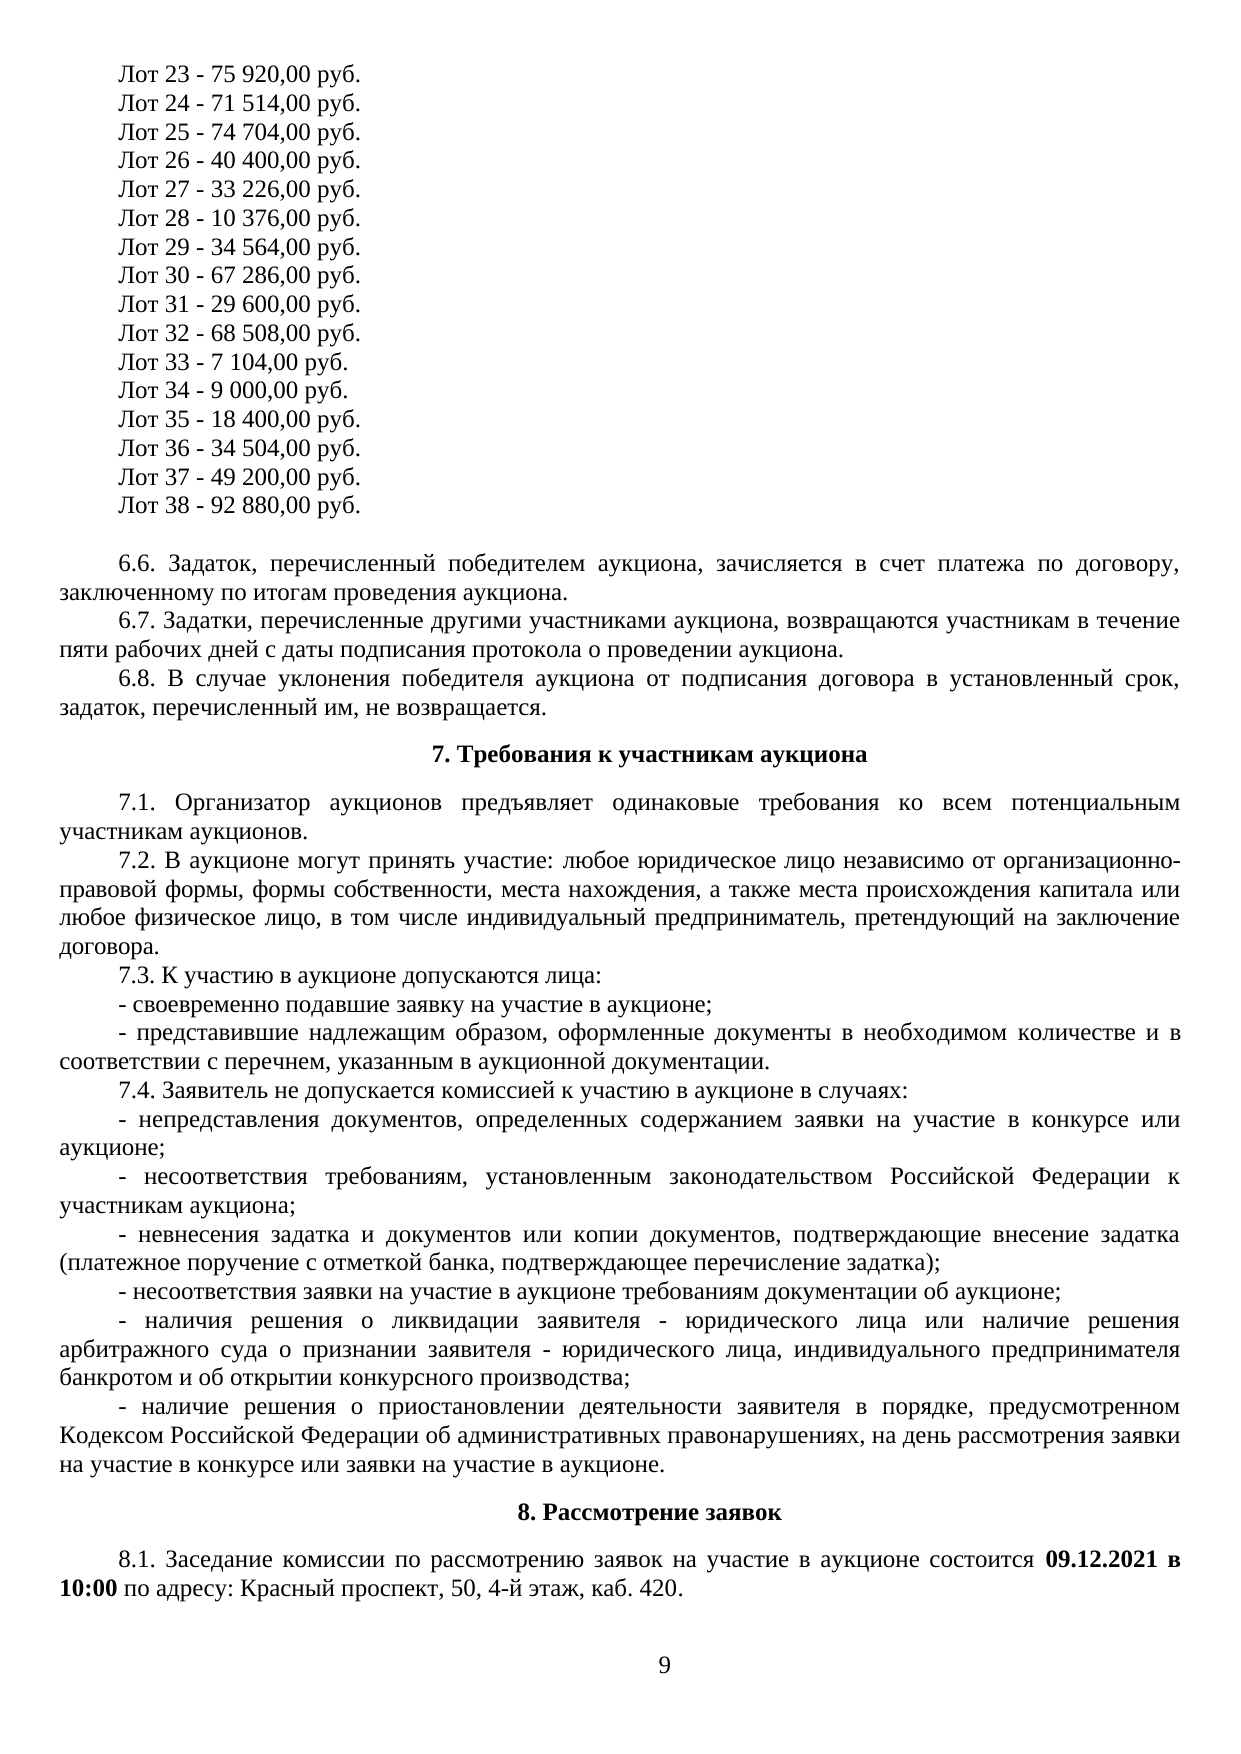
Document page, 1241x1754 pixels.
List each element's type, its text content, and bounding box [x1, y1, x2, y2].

text - несоответствия заявки на участие в аукционе требованиям документации об аукционе; [59, 1276, 1181, 1305]
text - наличие решения о приостановлении деятельности заявителя в порядке, предусмотренном Кодексом Российской Федерации об административных правонарушениях, на день рассмотрения заявки на участие в конкурсе или заявки на участие в аукционе. [59, 1391, 1181, 1477]
text - наличия решения о ликвидации заявителя - юридического лица или наличие решения арбитражного суда о признании заявителя - юридического лица, индивидуального предпринимателя банкротом и об открытии конкурсного производства; [59, 1305, 1181, 1391]
text Лот 27 - 33 226,00 руб. [59, 174, 1181, 203]
text Лот 31 - 29 600,00 руб. [59, 289, 1181, 318]
text Лот 37 - 49 200,00 руб. [59, 462, 1181, 490]
text Лот 25 - 74 704,00 руб. [59, 117, 1181, 145]
text Лот 30 - 67 286,00 руб. [59, 260, 1181, 289]
text 7.3. К участию в аукционе допускаются лица: [59, 960, 1181, 989]
text - несоответствия требованиям, установленным законодательством Российской Федерации к участникам аукциона; [59, 1161, 1181, 1219]
text 6.8. В случае уклонения победителя аукциона от подписания договора в установленный срок, задаток, перечисленный им, не возвращается. [59, 663, 1181, 720]
text Лот 26 - 40 400,00 руб. [59, 145, 1181, 174]
text 7. Требования к участникам аукциона [59, 739, 1181, 768]
text 7.4. Заявитель не допускается комиссией к участию в аукционе в случаях: [59, 1075, 1181, 1104]
text Лот 36 - 34 504,00 руб. [59, 433, 1181, 462]
text 6.7. Задатки, перечисленные другими участниками аукциона, возвращаются участникам в течение пяти рабочих дней с даты подписания протокола о проведении аукциона. [59, 605, 1181, 663]
text - невнесения задатка и документов или копии документов, подтверждающие внесение задатка (платежное поручение с отметкой банка, подтверждающее перечисление задатка); [59, 1219, 1181, 1276]
text Лот 29 - 34 564,00 руб. [59, 232, 1181, 260]
text Лот 28 - 10 376,00 руб. [59, 203, 1181, 232]
text Лот 38 - 92 880,00 руб. [59, 490, 1181, 519]
text 8. Рассмотрение заявок [59, 1497, 1181, 1525]
text Лот 33 - 7 104,00 руб. [59, 347, 1181, 375]
text - непредставления документов, определенных содержанием заявки на участие в конкурсе или аукционе; [59, 1104, 1181, 1161]
text 8.1. Заседание комиссии по рассмотрению заявок на участие в аукционе состоится 09.12.2021 в 10:00 по адресу: Красный проспект, 50, 4-й этаж, каб. 420. [59, 1544, 1181, 1602]
text Лот 34 - 9 000,00 руб. [59, 375, 1181, 404]
text Лот 23 - 75 920,00 руб. [59, 59, 1181, 88]
text Лот 32 - 68 508,00 руб. [59, 318, 1181, 347]
text - своевременно подавшие заявку на участие в аукционе; [59, 989, 1181, 1017]
text 6.6. Задаток, перечисленный победителем аукциона, зачисляется в счет платежа по договору, заключенному по итогам проведения аукциона. [59, 548, 1181, 605]
text Лот 24 - 71 514,00 руб. [59, 88, 1181, 117]
text 7.1. Организатор аукционов предъявляет одинаковые требования ко всем потенциальным участникам аукционов. [59, 787, 1181, 845]
text - представившие надлежащим образом, оформленные документы в необходимом количестве и в соответствии с перечнем, указанным в аукционной документации. [59, 1017, 1181, 1075]
text 7.2. В аукционе могут принять участие: любое юридическое лицо независимо от организационно-правовой формы, формы собственности, места нахождения, а также места происхождения капитала или любое физическое лицо, в том числе индивидуальный предприниматель, претендующий на заключение договора. [59, 845, 1181, 960]
text Лот 35 - 18 400,00 руб. [59, 404, 1181, 433]
